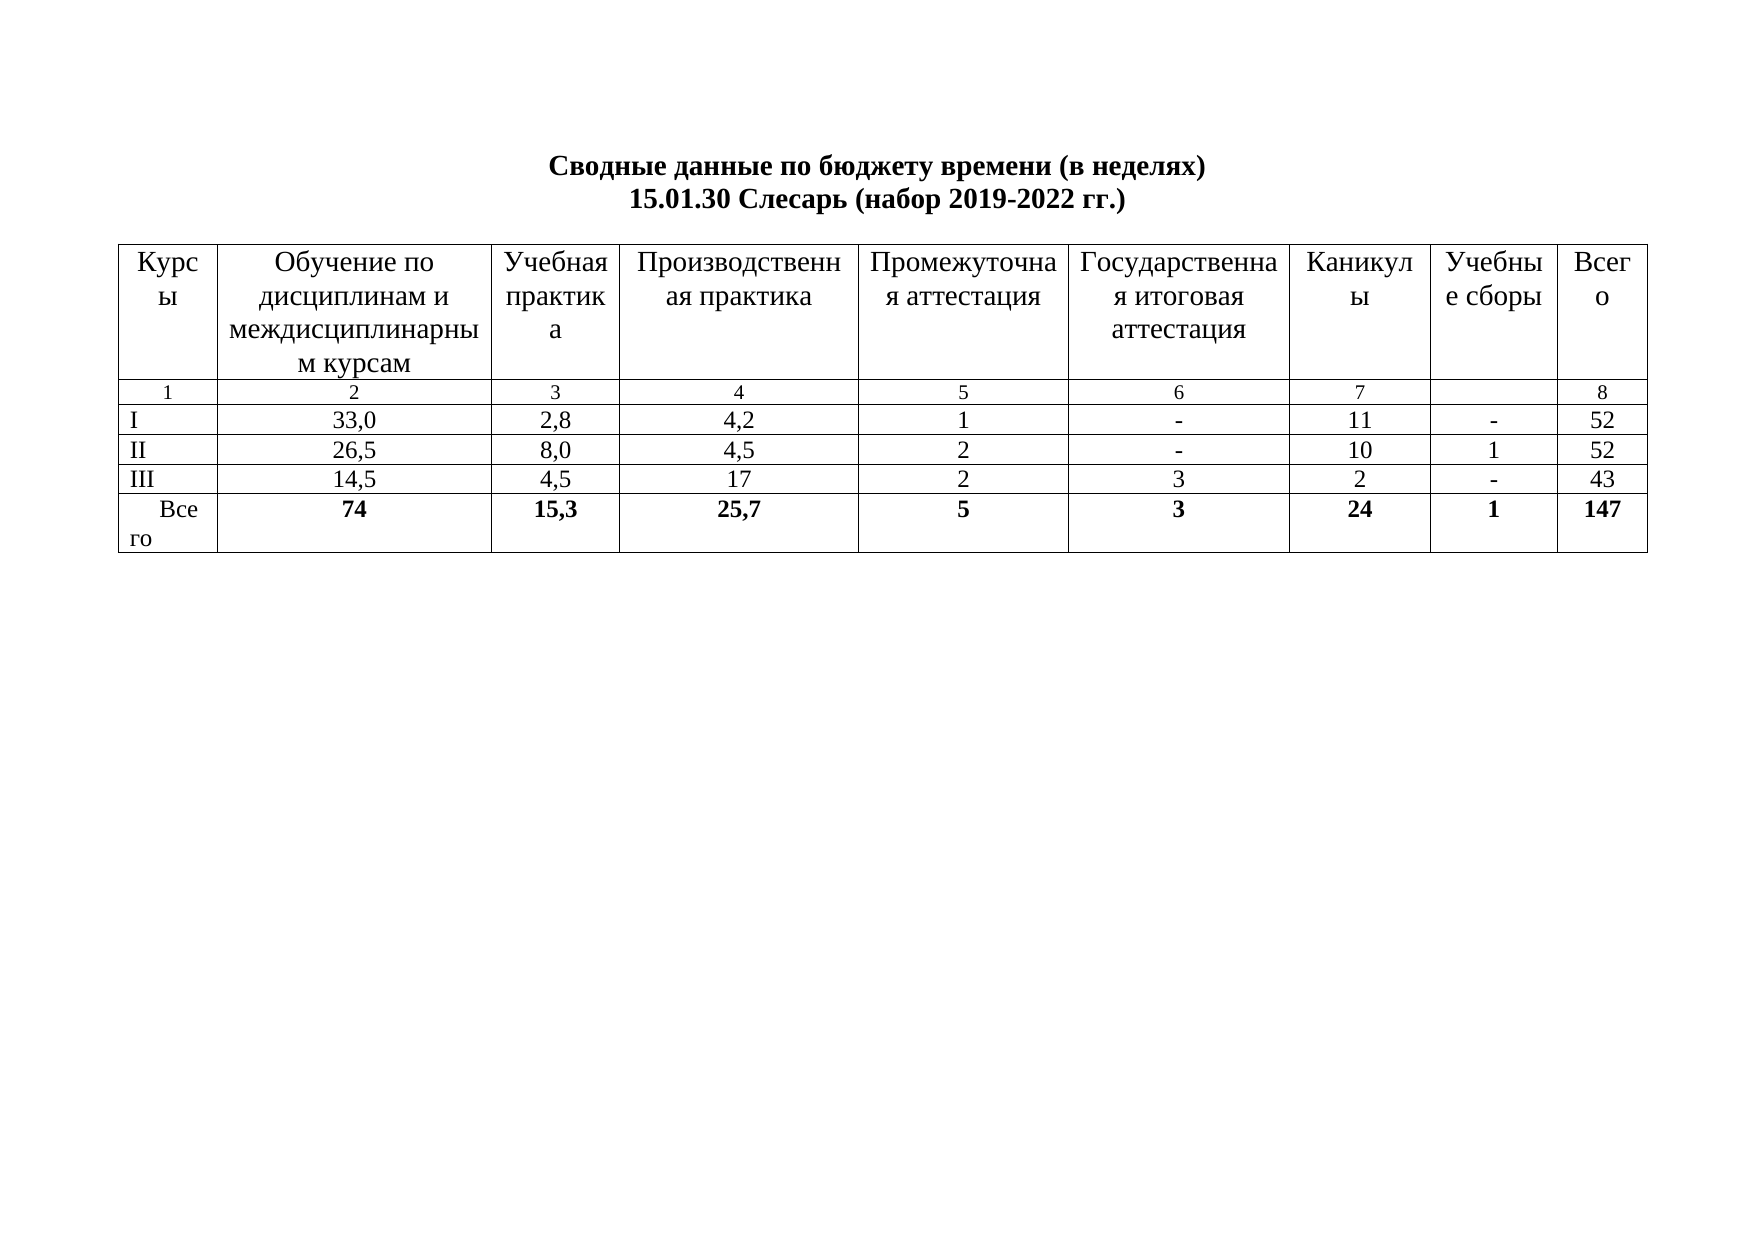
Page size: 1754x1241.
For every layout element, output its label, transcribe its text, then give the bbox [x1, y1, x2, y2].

table_cell 6 [1069, 380, 1289, 404]
table_cell [1431, 380, 1557, 404]
table_cell 17 [620, 465, 858, 493]
table_header Промежуточная аттестация [859, 245, 1068, 379]
table_cell 26,5 [218, 435, 491, 463]
table_cell Всего [119, 494, 217, 552]
table_cell 2 [218, 380, 491, 404]
table_cell 25,7 [620, 494, 858, 552]
table_cell 1 [119, 380, 217, 404]
table_header Всего [1558, 245, 1647, 379]
table_cell 10 [1290, 435, 1430, 463]
table_cell 7 [1290, 380, 1430, 404]
table_cell 43 [1558, 465, 1647, 493]
table_header Обучение по дисциплинам и междисциплинарным курсам [218, 245, 491, 379]
table_header Каникулы [1290, 245, 1430, 379]
table_cell - [1431, 405, 1557, 434]
table_cell 3 [1069, 465, 1289, 493]
table_cell 2 [1290, 465, 1430, 493]
table_cell 147 [1558, 494, 1647, 552]
table_cell 74 [218, 494, 491, 552]
table_cell 3 [1069, 494, 1289, 552]
table_cell 2,8 [492, 405, 619, 434]
table_cell - [1069, 435, 1289, 463]
table_cell 8 [1558, 380, 1647, 404]
table_cell II [119, 435, 217, 463]
table_cell III [119, 465, 217, 493]
table_header Учебные сборы [1431, 245, 1557, 379]
table_cell 52 [1558, 405, 1647, 434]
text 15.01.30 Слесарь (набор 2019-2022 гг.) [118, 181, 1636, 215]
table_cell 4,5 [492, 465, 619, 493]
table_cell 4,5 [620, 435, 858, 463]
table_cell - [1069, 405, 1289, 434]
table_cell 4,2 [620, 405, 858, 434]
table_cell 5 [859, 380, 1068, 404]
table_cell 24 [1290, 494, 1430, 552]
table_header Курсы [119, 245, 217, 379]
table_cell 5 [859, 494, 1068, 552]
table_cell 15,3 [492, 494, 619, 552]
text Сводные данные по бюджету времени (в неделях) [118, 148, 1636, 181]
table_cell 52 [1558, 435, 1647, 463]
table_cell 4 [620, 380, 858, 404]
table_cell 1 [859, 405, 1068, 434]
table_cell 2 [859, 465, 1068, 493]
table_header Производственная практика [620, 245, 858, 379]
table_cell 2 [859, 435, 1068, 463]
table_cell I [119, 405, 217, 434]
table_cell 3 [492, 380, 619, 404]
table_cell 8,0 [492, 435, 619, 463]
table_header Государственная итоговая аттестация [1069, 245, 1289, 379]
table_cell 1 [1431, 435, 1557, 463]
table_header Учебная практика [492, 245, 619, 379]
table_cell - [1431, 465, 1557, 493]
table_cell 11 [1290, 405, 1430, 434]
table_cell 14,5 [218, 465, 491, 493]
table_cell 33,0 [218, 405, 491, 434]
table_cell 1 [1431, 494, 1557, 552]
